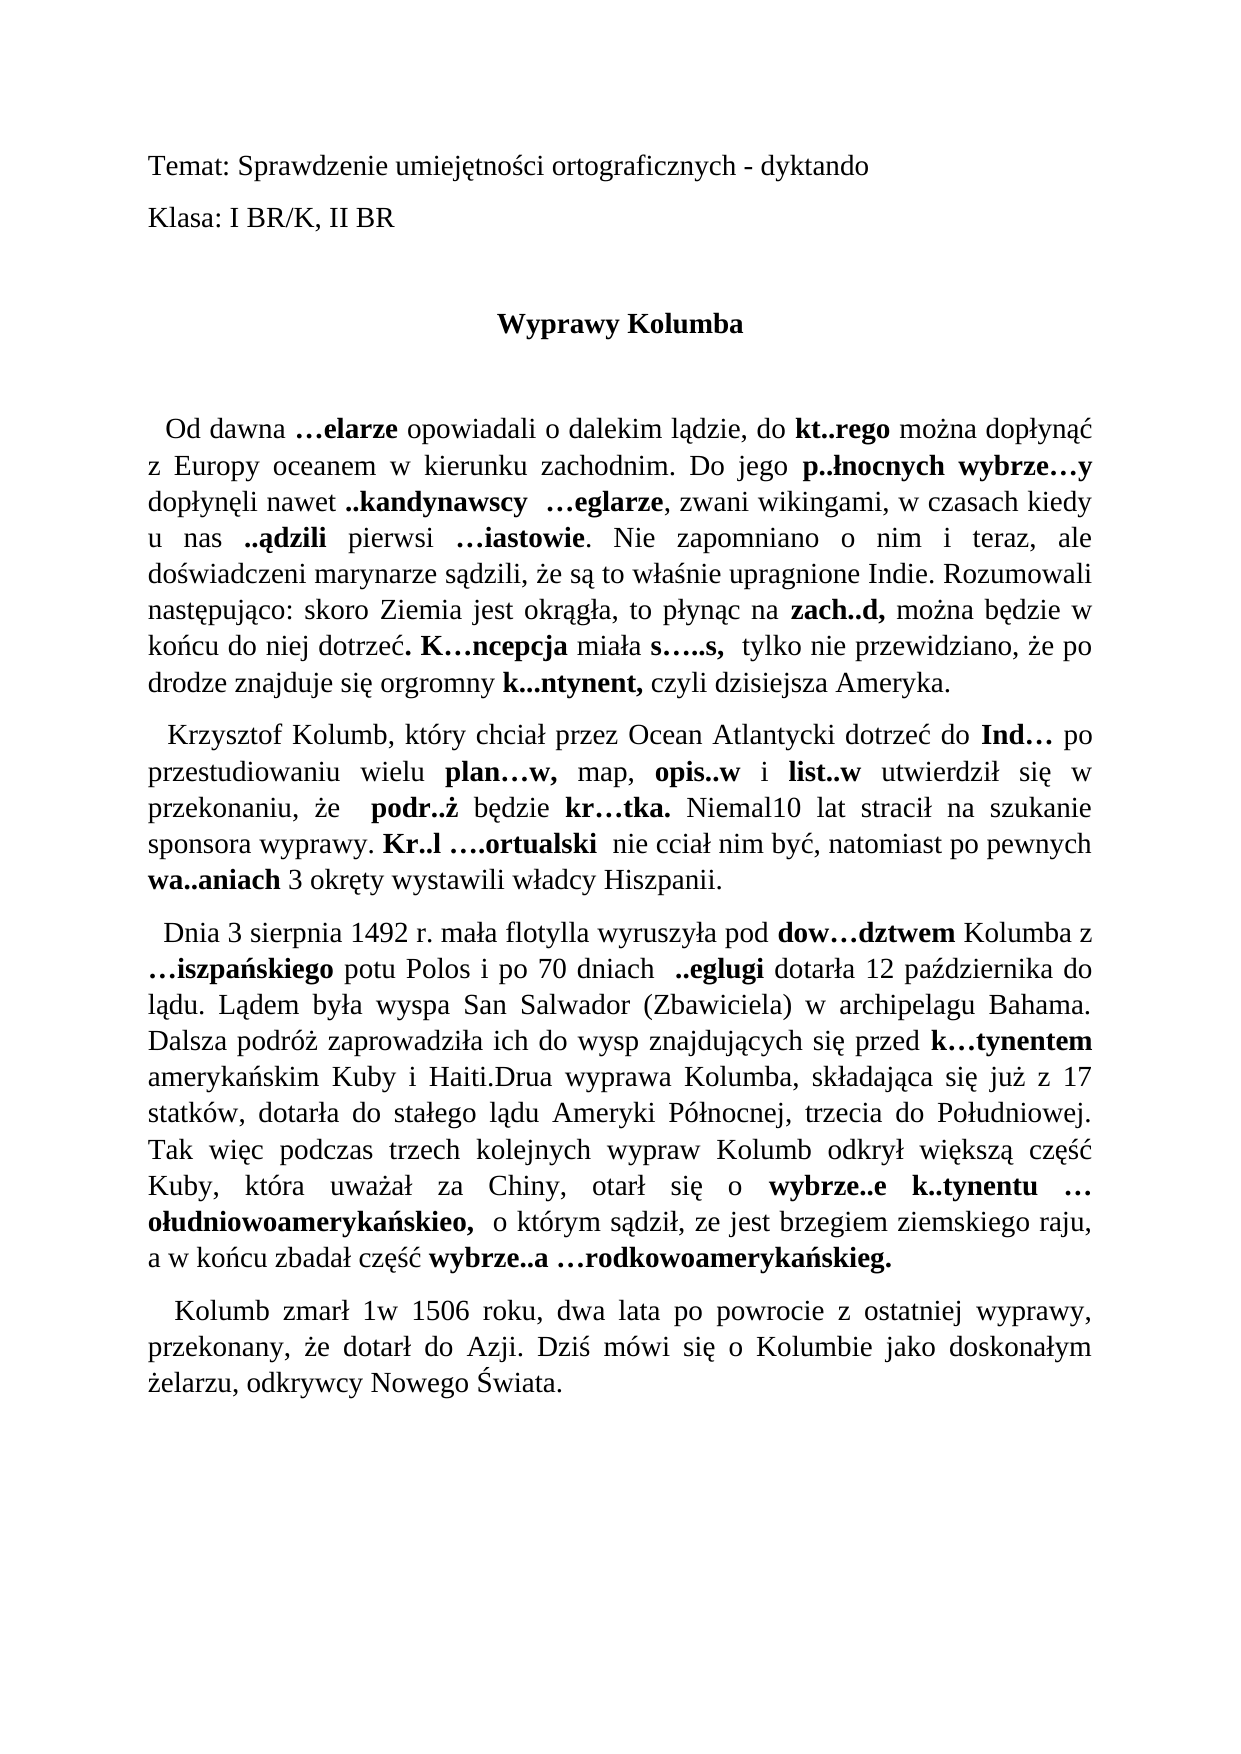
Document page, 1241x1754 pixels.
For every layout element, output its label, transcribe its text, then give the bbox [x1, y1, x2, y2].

text Kolumb zmarł 1w 1506 roku, dwa lata po powrocie z ostatniej wyprawy, przekonany, że dotarł do Azji. Dziś mówi się o Kolumbie jako doskonałym żelarzu, odkrywcy Nowego Świata. [148, 1293, 1093, 1399]
text Krzysztof Kolumb, który chciał przez Ocean Atlantycki dotrzeć do Ind… po przestudiowaniu wielu plan…w, map, opis..w i list..w utwierdził się w przekonaniu, że podr..ż będzie kr…tka. Niemal10 lat stracił na szukanie sponsora wyprawy. Kr..l ….ortualski nie cciał nim być, natomiast po pewnych wa..aniach 3 okręty wystawili władcy Hiszpanii. [148, 717, 1093, 896]
text Temat: Sprawdzenie umiejętności ortograficznych - dyktando [148, 148, 1093, 181]
text Od dawna …elarze opowiadali o dalekim lądzie, do kt..rego można dopłynąć z Europy oceanem w kierunku zachodnim. Do jego p..łnocnych wybrze…y dopłynęli nawet ..kandynawscy …eglarze, zwani wikingami, w czasach kiedy u nas ..ądzili pierwsi …iastowie. Nie zapomniano o nim i teraz, ale doświadczeni marynarze sądzili, że są to właśnie upragnione Indie. Rozumowali następująco: skoro Ziemia jest okrągła, to płynąc na zach..d, można będzie w końcu do niej dotrzeć. K…ncepcja miała s…..s, tylko nie przewidziano, że po drodze znajduje się orgromny k...ntynent, czyli dzisiejsza Ameryka. [148, 412, 1093, 698]
text Dnia 3 sierpnia 1492 r. mała flotylla wyruszyła pod dow…dztwem Kolumba z …iszpańskiego potu Polos i po 70 dniach ..eglugi dotarła 12 października do lądu. Lądem była wyspa San Salwador (Zbawiciela) w archipelagu Bahama. Dalsza podróż zaprowadziła ich do wysp znajdujących się przed k…tynentem amerykańskim Kuby i Haiti.Drua wyprawa Kolumba, składająca się już z 17 statków, dotarła do stałego lądu Ameryki Północnej, trzecia do Południowej. Tak więc podczas trzech kolejnych wypraw Kolumb odkrył większą część Kuby, która uważał za Chiny, otarł się o wybrze..e k..tynentu …ołudniowoamerykańskieo, o którym sądził, ze jest brzegiem ziemskiego raju, a w końcu zbadał część wybrze..a …rodkowoamerykańskieg. [148, 915, 1093, 1274]
text Wyprawy Kolumba [148, 306, 1093, 339]
text Klasa: I BR/K, II BR [148, 200, 1093, 234]
